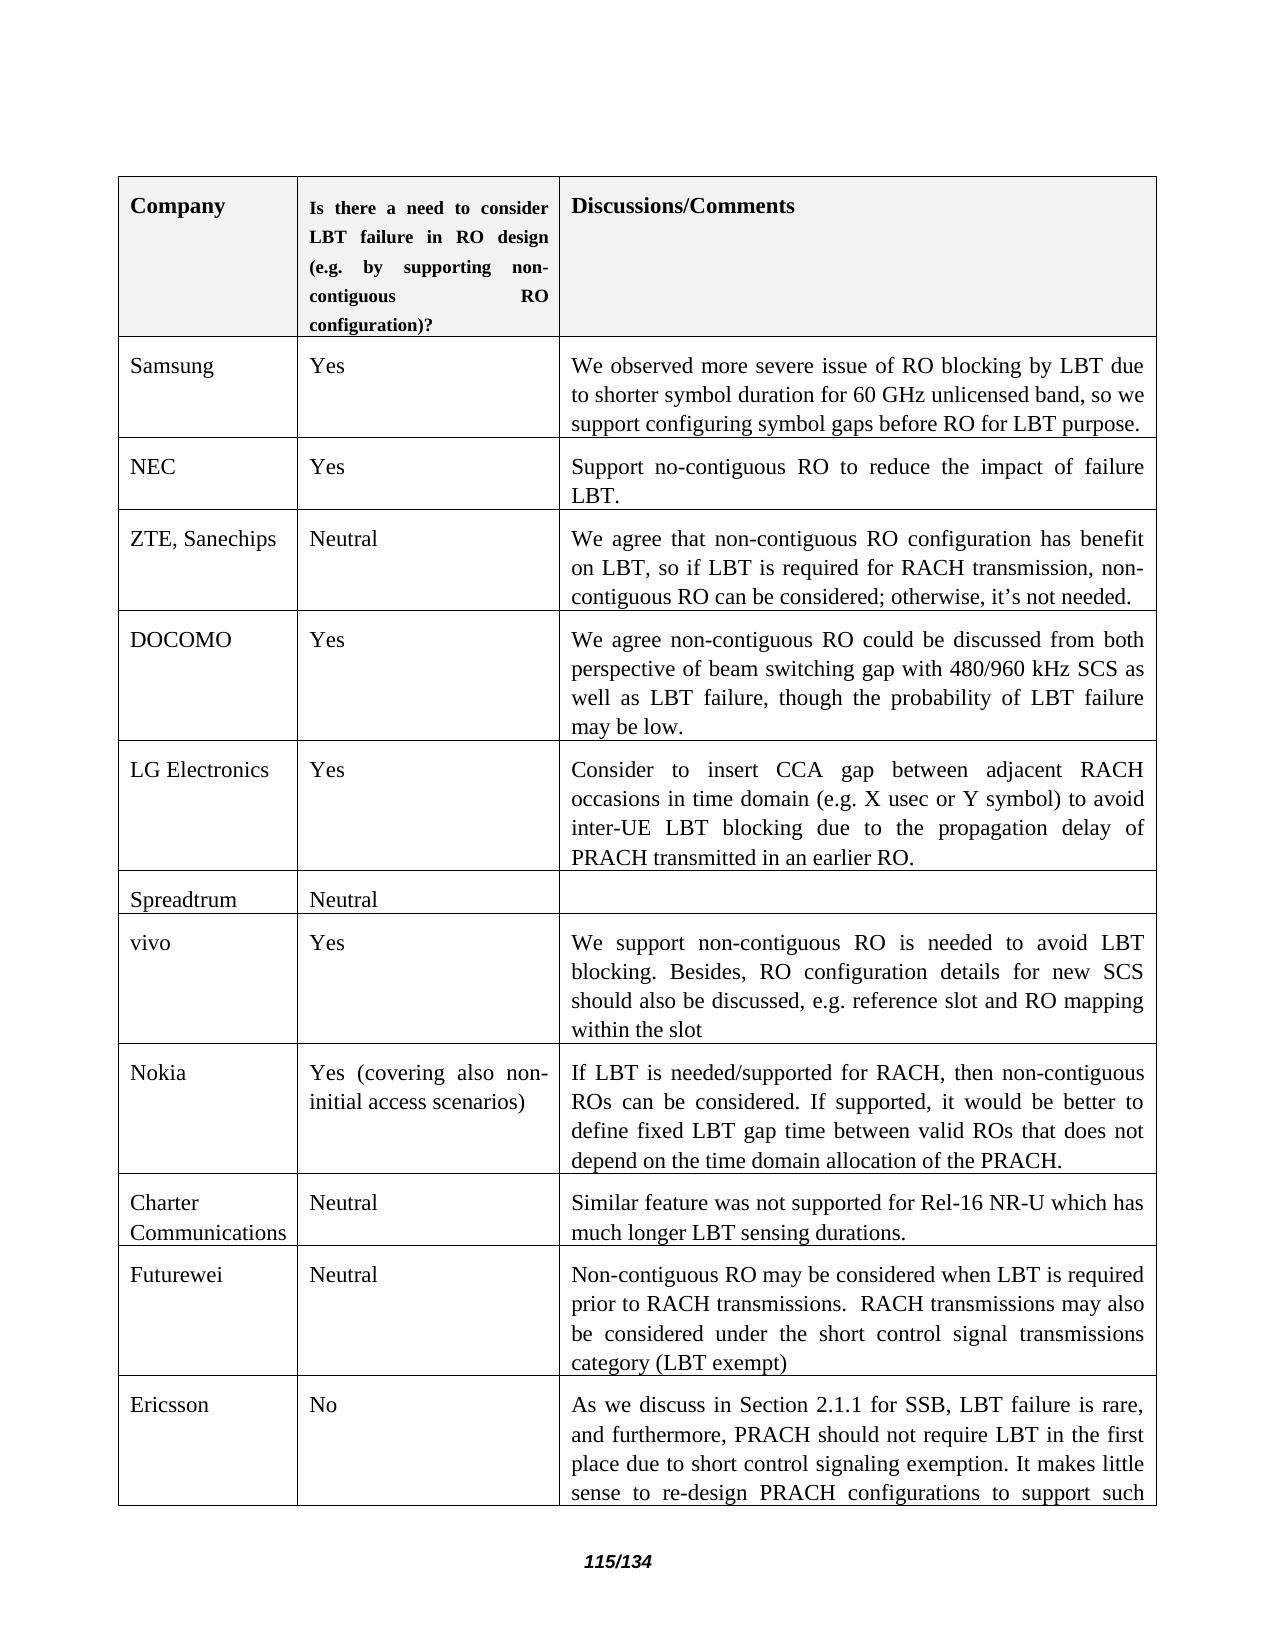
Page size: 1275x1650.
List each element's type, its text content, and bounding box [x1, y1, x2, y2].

table_cell Yes [298, 611, 559, 740]
table_cell Similar feature was not supported for Rel-16 NR-U which has much longer LBT sensing durations. [560, 1174, 1156, 1245]
table_cell Support no-contiguous RO to reduce the impact of failure LBT. [560, 438, 1156, 508]
table_cell [560, 871, 1156, 913]
table_cell DOCOMO [119, 611, 297, 740]
table_cell Neutral [298, 1174, 559, 1245]
table_cell If LBT is needed/supported for RACH, then non-contiguous ROs can be considered. If supported, it would be better to define fixed LBT gap time between valid ROs that does not depend on the time domain allocation of the PRACH. [560, 1044, 1156, 1173]
table_cell LG Electronics [119, 741, 297, 870]
table_cell Yes (covering also non-initial access scenarios) [298, 1044, 559, 1173]
table_cell We agree that non-contiguous RO configuration has benefit on LBT, so if LBT is required for RACH transmission, non-contiguous RO can be considered; otherwise, it’s not needed. [560, 510, 1156, 609]
table_cell Neutral [298, 510, 559, 609]
table_cell Samsung [119, 337, 297, 437]
table_cell Charter Communications [119, 1174, 297, 1245]
table_cell Nokia [119, 1044, 297, 1173]
table_header Company [119, 177, 297, 336]
table_cell Futurewei [119, 1246, 297, 1375]
table_cell We observed more severe issue of RO blocking by LBT due to shorter symbol duration for 60 GHz unlicensed band, so we support configuring symbol gaps before RO for LBT purpose. [560, 337, 1156, 437]
table_cell Yes [298, 438, 559, 508]
table_cell No [298, 1376, 559, 1505]
table_header Is there a need to consider LBT failure in RO design (e.g. by supporting non-contiguous RO configuration)? [298, 177, 559, 336]
table_cell ZTE, Sanechips [119, 510, 297, 609]
table_cell Yes [298, 337, 559, 437]
table_cell We support non-contiguous RO is needed to avoid LBT blocking. Besides, RO configuration details for new SCS should also be discussed, e.g. reference slot and RO mapping within the slot [560, 914, 1156, 1043]
table_header Discussions/Comments [560, 177, 1156, 336]
table_cell Spreadtrum [119, 871, 297, 913]
table_cell Consider to insert CCA gap between adjacent RACH occasions in time domain (e.g. X usec or Y symbol) to avoid inter-UE LBT blocking due to the propagation delay of PRACH transmitted in an earlier RO. [560, 741, 1156, 870]
table_cell Non-contiguous RO may be considered when LBT is required prior to RACH transmissions. RACH transmissions may also be considered under the short control signal transmissions category (LBT exempt) [560, 1246, 1156, 1375]
table_cell NEC [119, 438, 297, 508]
table_cell Neutral [298, 871, 559, 913]
table_cell Neutral [298, 1246, 559, 1375]
table_cell Ericsson [119, 1376, 297, 1505]
table_cell Yes [298, 914, 559, 1043]
table_cell We agree non-contiguous RO could be discussed from both perspective of beam switching gap with 480/960 kHz SCS as well as LBT failure, though the probability of LBT failure may be low. [560, 611, 1156, 740]
table_cell vivo [119, 914, 297, 1043]
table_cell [560, 1376, 1156, 1505]
table_cell Yes [298, 741, 559, 870]
